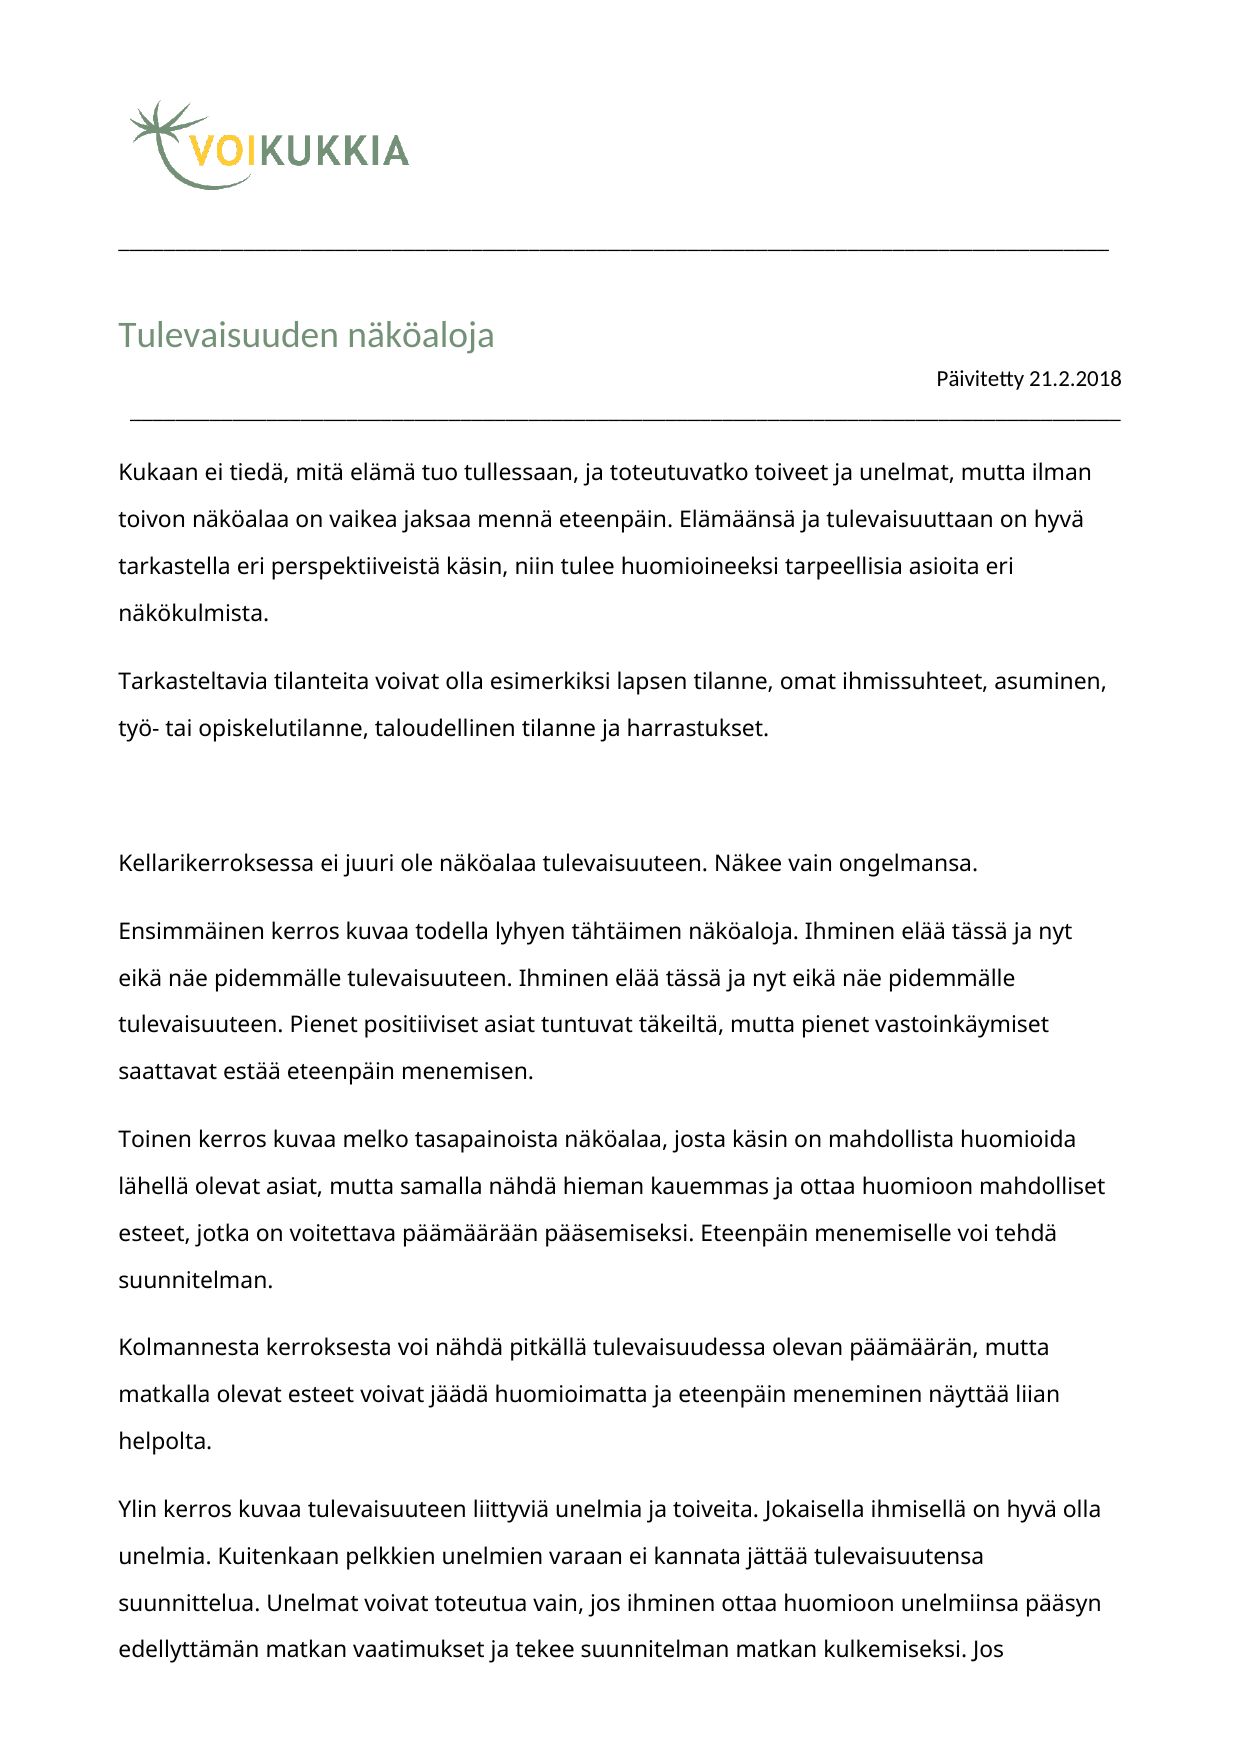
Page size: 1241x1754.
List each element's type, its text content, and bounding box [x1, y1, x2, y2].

text Tarkasteltavia tilanteita voivat olla esimerkiksi lapsen tilanne, omat ihmissuhteet, asuminen, työ- tai opiskelutilanne, taloudellinen tilanne ja harrastukset. [118, 665, 1122, 743]
text _______________________________________________________________________________________ [118, 226, 1122, 254]
picture [118, 88, 420, 201]
text Tulevaisuuden näköaloja [118, 311, 1122, 357]
text Kukaan ei tiedä, mitä elämä tuo tullessaan, ja toteutuvatko toiveet ja unelmat, mutta ilman toivon näköalaa on vaikea jaksaa mennä eteenpäin. Elämäänsä ja tulevaisuuttaan on hyvä tarkastella eri perspektiiveistä käsin, niin tulee huomioineeksi tarpeellisia asioita eri näkökulmista. [118, 456, 1122, 628]
text Ensimmäinen kerros kuvaa todella lyhyen tähtäimen näköaloja. Ihminen elää tässä ja nyt eikä näe pidemmälle tulevaisuuteen. Ihminen elää tässä ja nyt eikä näe pidemmälle tulevaisuuteen. Pienet positiiviset asiat tuntuvat täkeiltä, mutta pienet vastoinkäymiset saattavat estää eteenpäin menemisen. [118, 915, 1122, 1087]
text Päivitetty 21.2.2018 _______________________________________________________________________________________ [118, 364, 1122, 424]
text Kellarikerroksessa ei juuri ole näköalaa tulevaisuuteen. Näkee vain ongelmansa. [118, 847, 1122, 878]
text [118, 1493, 1122, 1665]
text Kolmannesta kerroksesta voi nähdä pitkällä tulevaisuudessa olevan päämäärän, mutta matkalla olevat esteet voivat jäädä huomioimatta ja eteenpäin meneminen näyttää liian helpolta. [118, 1331, 1122, 1456]
text Toinen kerros kuvaa melko tasapainoista näköalaa, josta käsin on mahdollista huomioida lähellä olevat asiat, mutta samalla nähdä hieman kauemmas ja ottaa huomioon mahdolliset esteet, jotka on voitettava päämäärään pääsemiseksi. Eteenpäin menemiselle voi tehdä suunnitelman. [118, 1123, 1122, 1295]
